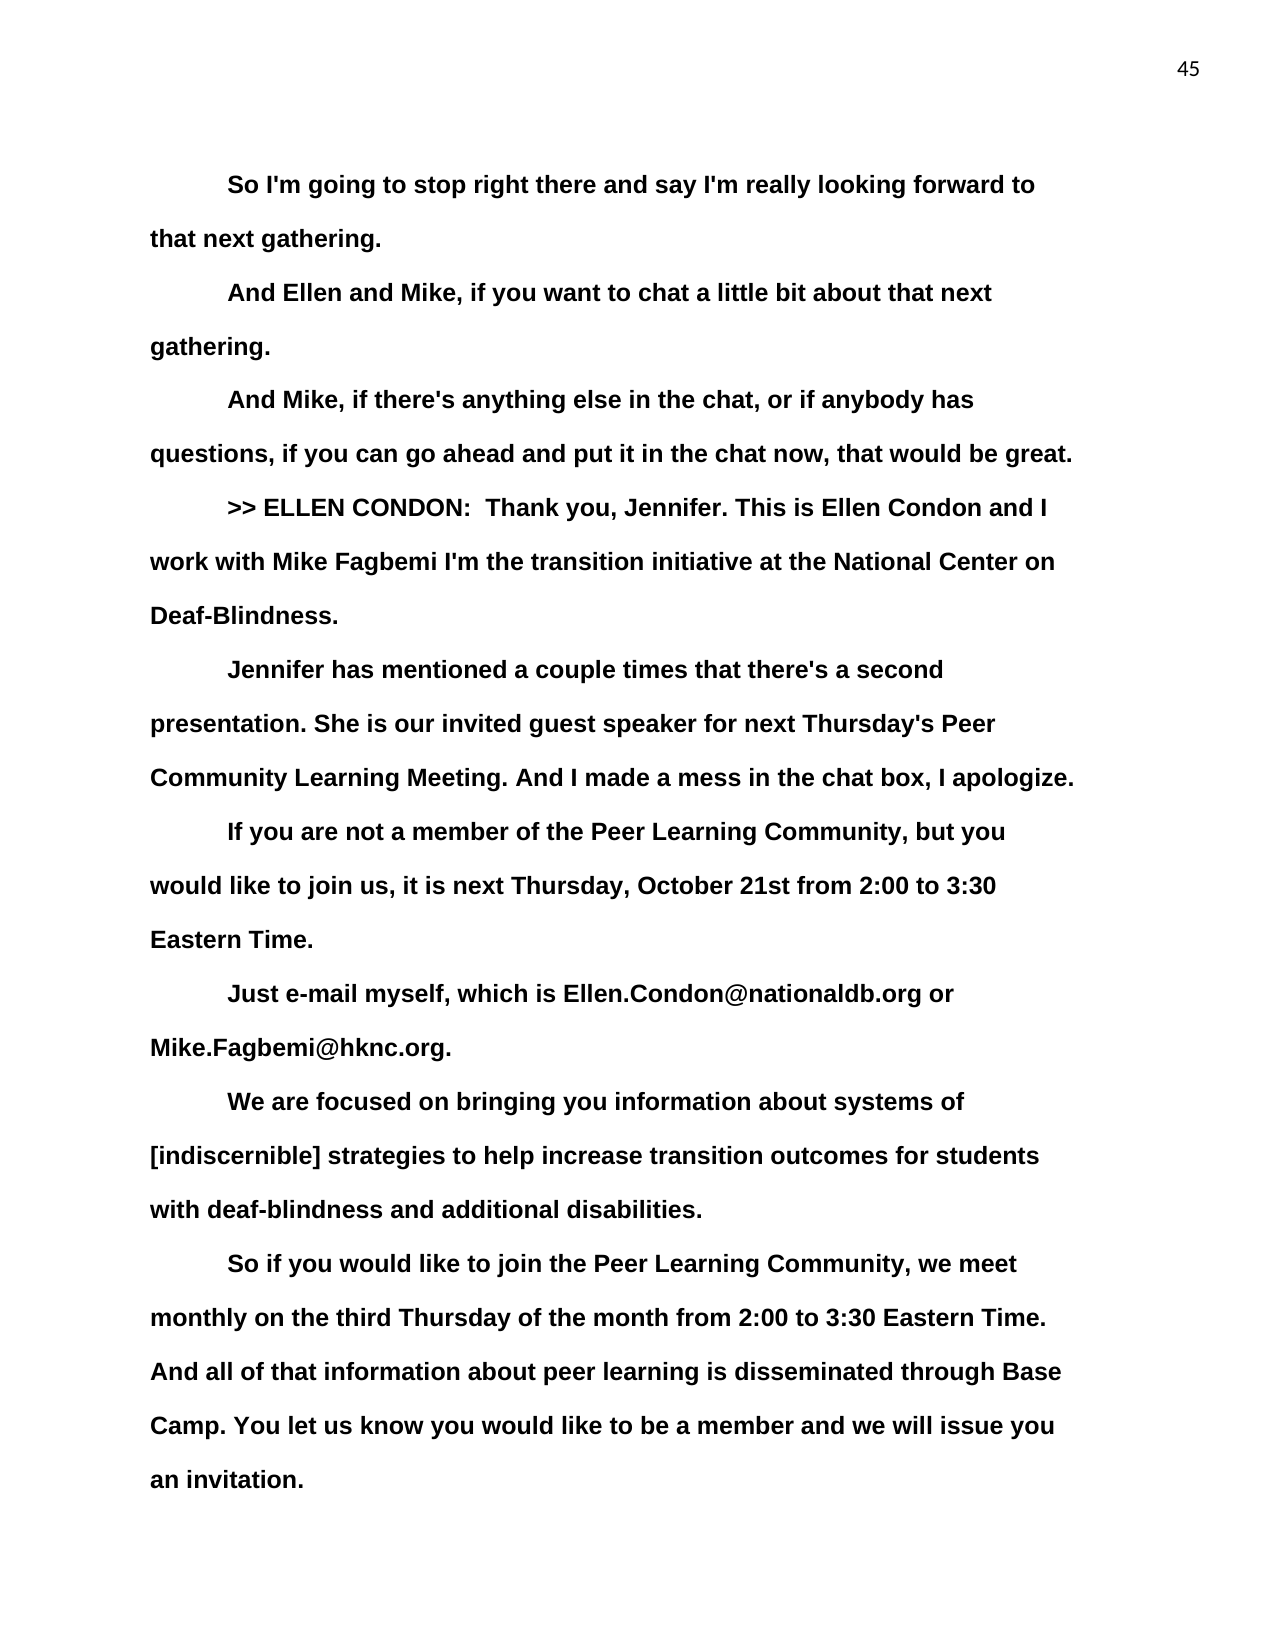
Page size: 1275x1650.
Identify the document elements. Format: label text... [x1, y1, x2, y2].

text And Mike, if there's anything else in the chat, or if anybody has questions, if you can go ahead and put it in the chat now, that would be great. [150, 366, 1078, 474]
text So I'm going to stop right there and say I'm really looking forward to that next gathering. [150, 150, 1078, 258]
text We are focused on bringing you information about systems of [indiscernible] strategies to help increase transition outcomes for students with deaf-blindness and additional disabilities. [150, 1067, 1078, 1229]
text Just e-mail myself, which is Ellen.Condon@nationaldb.org or Mike.Fagbemi@hknc.org. [150, 959, 1078, 1067]
text Jennifer has mentioned a couple times that there's a second presentation. She is our invited guest speaker for next Thursday's Peer Community Learning Meeting. And I made a mess in the chat box, I apologize. [150, 636, 1078, 797]
text >> ELLEN CONDON: Thank you, Jennifer. This is Ellen Condon and I work with Mike Fagbemi I'm the transition initiative at the National Center on Deaf-Blindness. [150, 474, 1078, 636]
text If you are not a member of the Peer Learning Community, but you would like to join us, it is next Thursday, October 21st from 2:00 to 3:30 Eastern Time. [150, 797, 1078, 959]
text So if you would like to join the Peer Learning Community, we meet monthly on the third Thursday of the month from 2:00 to 3:30 Eastern Time. And all of that information about peer learning is disseminated through Base Camp. You let us know you would like to be a member and we will issue you an invitation. [150, 1229, 1078, 1499]
text And Ellen and Mike, if you want to chat a little bit about that next gathering. [150, 258, 1078, 366]
